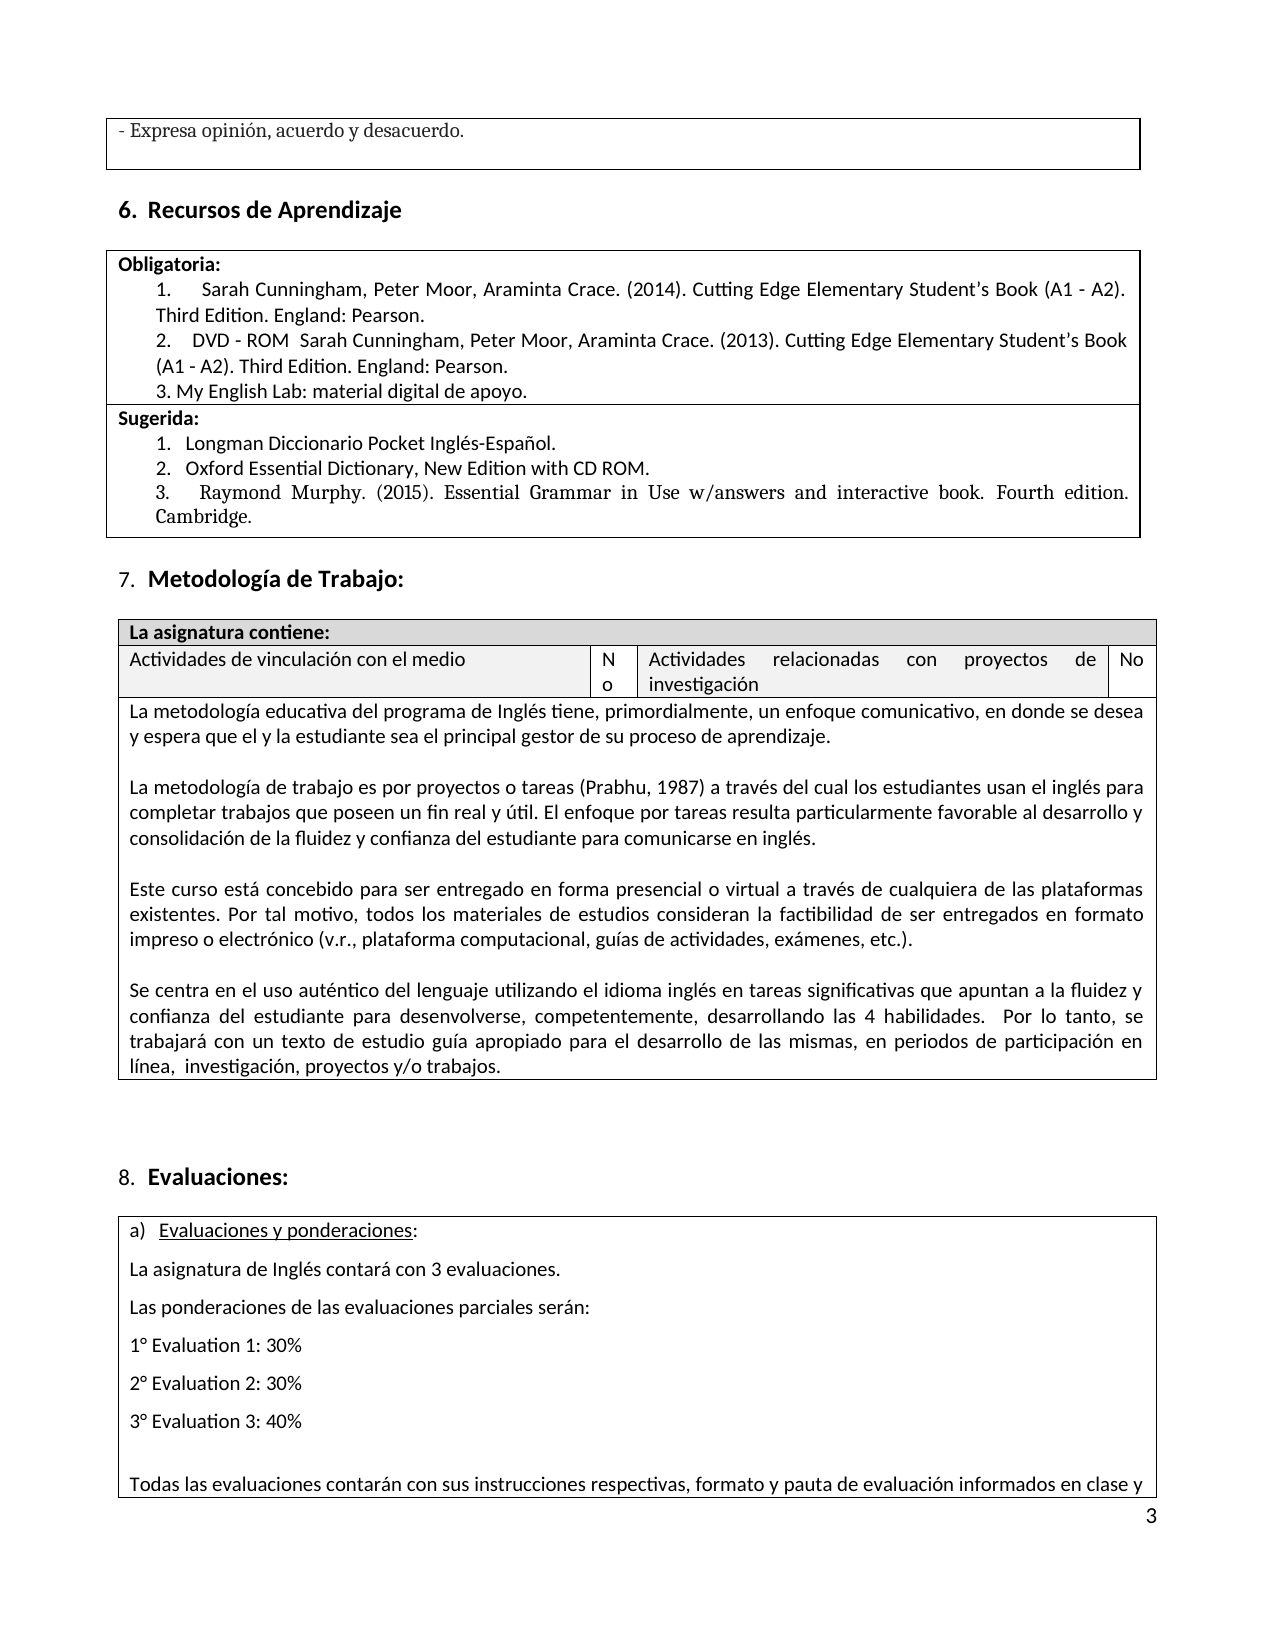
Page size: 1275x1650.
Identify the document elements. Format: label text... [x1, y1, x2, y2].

list Evaluaciones: [118, 1161, 1157, 1191]
list Metodología de Trabajo: [118, 563, 1157, 593]
table_cell Sugerida: 1. Longman Diccionario Pocket Inglés-Español. 2. Oxford Essential Dictionary, New Edition with CD ROM. 3. Raymond Murphy. (2015). Essential Grammar in Use w/answers and interactive book. Fourth edition. Cambridge. [107, 405, 1139, 537]
table_cell La metodología educativa del programa de Inglés tiene, primordialmente, un enfoque comunicativo, en donde se desea y espera que el y la estudiante sea el principal gestor de su proceso de aprendizaje. La metodología de trabajo es por proyectos o tareas (Prabhu, 1987) a través del cual los estudiantes usan el inglés para completar trabajos que poseen un fin real y útil. El enfoque por tareas resulta particularmente favorable al desarrollo y consolidación de la fluidez y confianza del estudiante para comunicarse en inglés. Este curso está concebido para ser entregado en forma presencial o virtual a través de cualquiera de las plataformas existentes. Por tal motivo, todos los materiales de estudios consideran la factibilidad de ser entregados en formato impreso o electrónico (v.r., plataforma computacional, guías de actividades, exámenes, etc.). Se centra en el uso auténtico del lenguaje utilizando el idioma inglés en tareas significativas que apuntan a la fluidez y confianza del estudiante para desenvolverse, competentemente, desarrollando las 4 habilidades. Por lo tanto, se trabajará con un texto de estudio guía apropiado para el desarrollo de las mismas, en periodos de participación en línea, investigación, proyectos y/o trabajos. [119, 698, 1156, 1079]
list Recursos de Aprendizaje [118, 194, 1157, 225]
table_header Obligatoria: 1. Sarah Cunningham, Peter Moor, Araminta Crace. (2014). Cutting Edge Elementary Student’s Book (A1 - A2). Third Edition. England: Pearson. 2. DVD - ROM Sarah Cunningham, Peter Moor, Araminta Crace. (2013). Cutting Edge Elementary Student’s Book (A1 - A2). Third Edition. England: Pearson. 3. My English Lab: material digital de apoyo. [107, 251, 1139, 404]
table_cell Actividades relacionadas con proyectos de investigación [638, 646, 1108, 697]
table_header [119, 1217, 1156, 1497]
table_cell No [1109, 646, 1156, 697]
table_cell No [591, 646, 637, 697]
table_header La asignatura contiene: [119, 620, 1156, 645]
table_cell Actividades de vinculación con el medio [119, 646, 590, 697]
